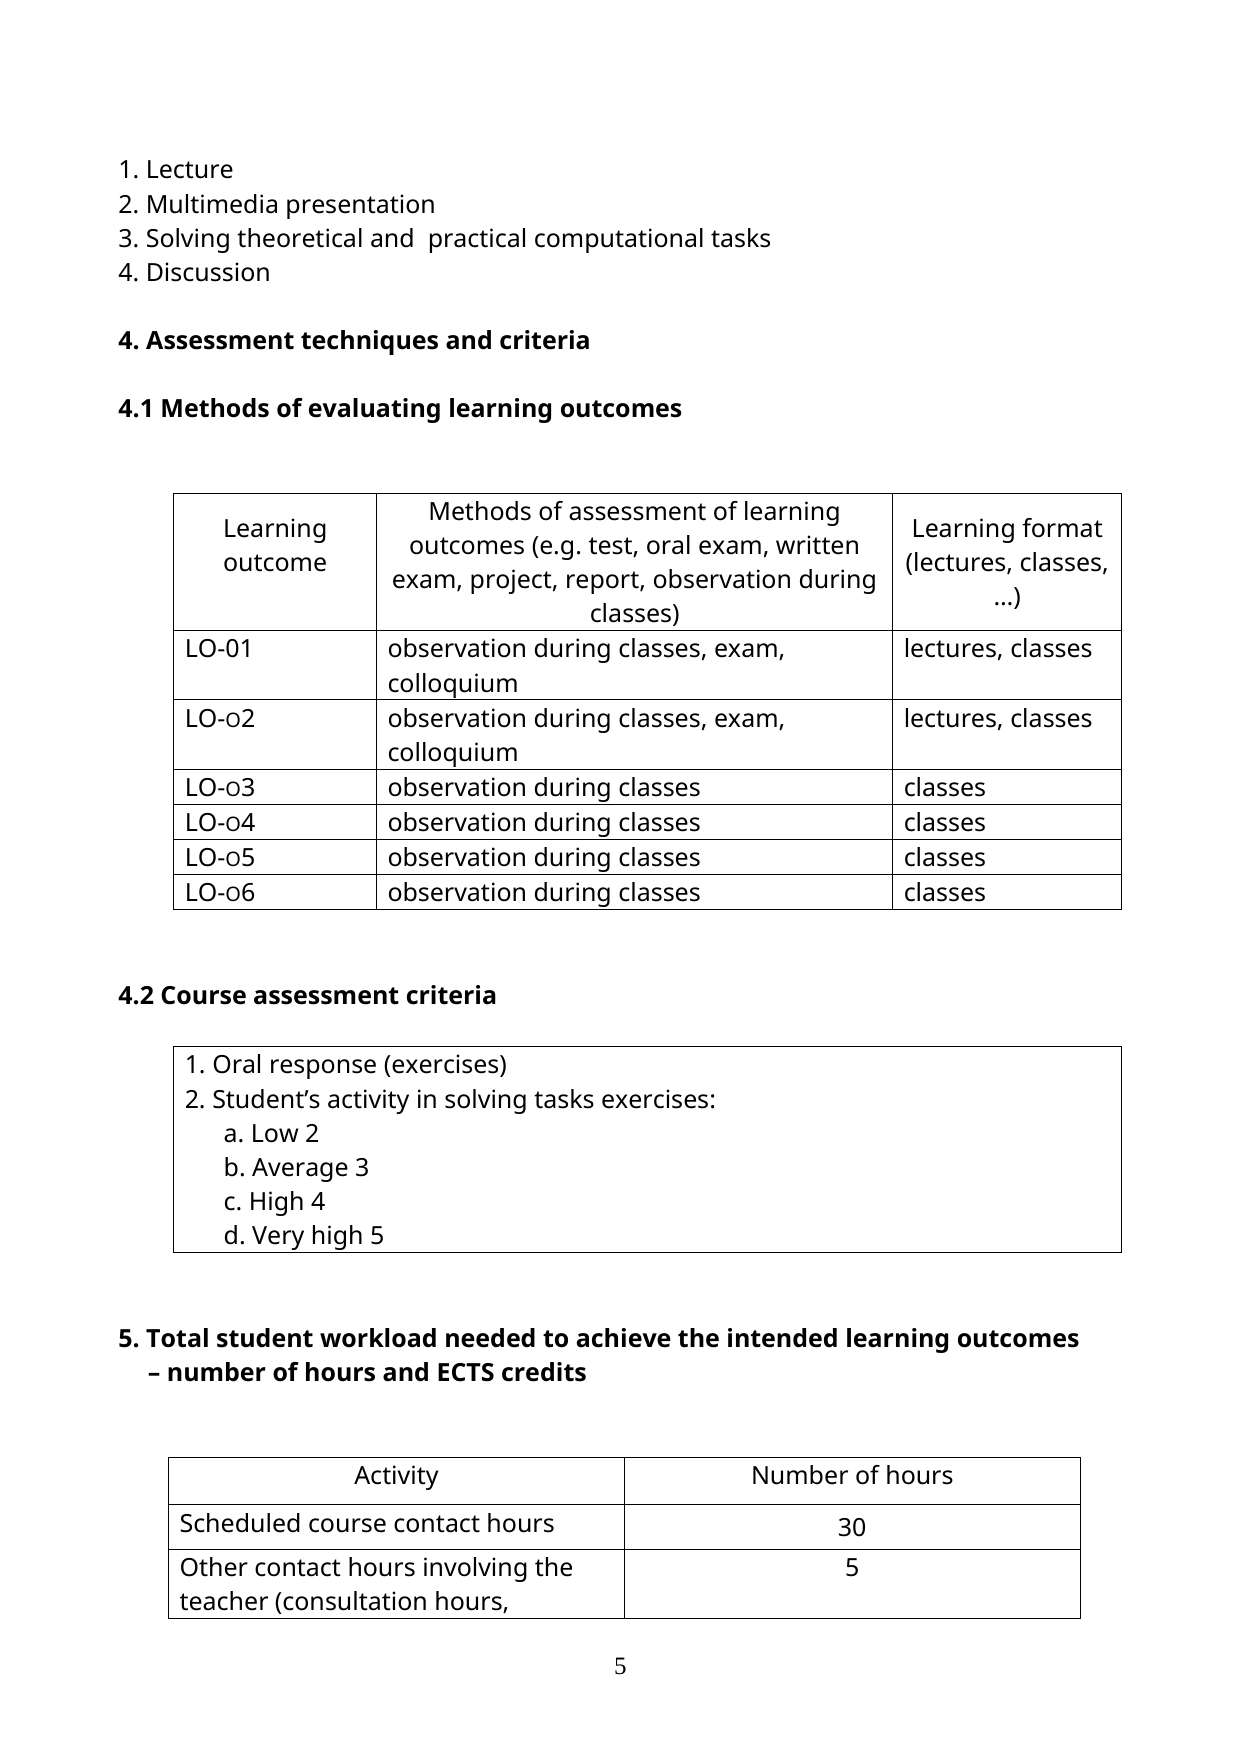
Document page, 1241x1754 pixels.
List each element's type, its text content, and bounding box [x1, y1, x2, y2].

table_cell observation during classes, exam, colloquium [377, 700, 892, 768]
table_cell observation during classes, exam, colloquium [377, 631, 892, 699]
text 4. Assessment techniques and criteria [118, 322, 1122, 357]
table_cell LO-o3 [174, 770, 376, 803]
text 4.2 Course assessment criteria [118, 978, 1122, 1012]
table_cell classes [893, 840, 1121, 874]
table_header Learning outcome [174, 494, 376, 630]
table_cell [169, 1550, 624, 1618]
table_cell LO-o2 [174, 700, 376, 768]
table_cell 30 [625, 1505, 1080, 1549]
table_header Number of hours [625, 1458, 1080, 1504]
table_cell classes [893, 805, 1121, 839]
text 1. Lecture [118, 152, 1122, 186]
table_cell classes [893, 770, 1121, 803]
table_cell LO-o6 [174, 875, 376, 909]
table_cell lectures, classes [893, 631, 1121, 699]
table_header Learning format (lectures, classes,…) [893, 494, 1121, 630]
table_header Methods of assessment of learning outcomes (e.g. test, oral exam, written exam, project, report, observation during classes) [377, 494, 892, 630]
table_cell lectures, classes [893, 700, 1121, 768]
table_cell observation during classes [377, 875, 892, 909]
table_cell observation during classes [377, 805, 892, 839]
text 2. Multimedia presentation [118, 186, 1122, 220]
table_header 1. Oral response (exercises) 2. Student’s activity in solving tasks exercises: a. Low 2 b. Average 3 c. High 4 d. Very high 5 [174, 1047, 1121, 1252]
text 4. Discussion [118, 254, 1122, 288]
table_cell LO-o4 [174, 805, 376, 839]
table_cell LO-01 [174, 631, 376, 699]
table_cell classes [893, 875, 1121, 909]
table_cell observation during classes [377, 840, 892, 874]
text 4.1 Methods of evaluating learning outcomes [118, 391, 1122, 425]
table_header Activity [169, 1458, 624, 1504]
text 5. Total student workload needed to achieve the intended learning outcomes [118, 1321, 1122, 1355]
text – number of hours and ECTS credits [148, 1355, 1122, 1389]
table_cell LO-o5 [174, 840, 376, 874]
table_cell observation during classes [377, 770, 892, 803]
table_cell Scheduled course contact hours [169, 1505, 624, 1549]
table_cell 5 [625, 1550, 1080, 1618]
text 3. Solving theoretical and practical computational tasks [118, 220, 1122, 254]
